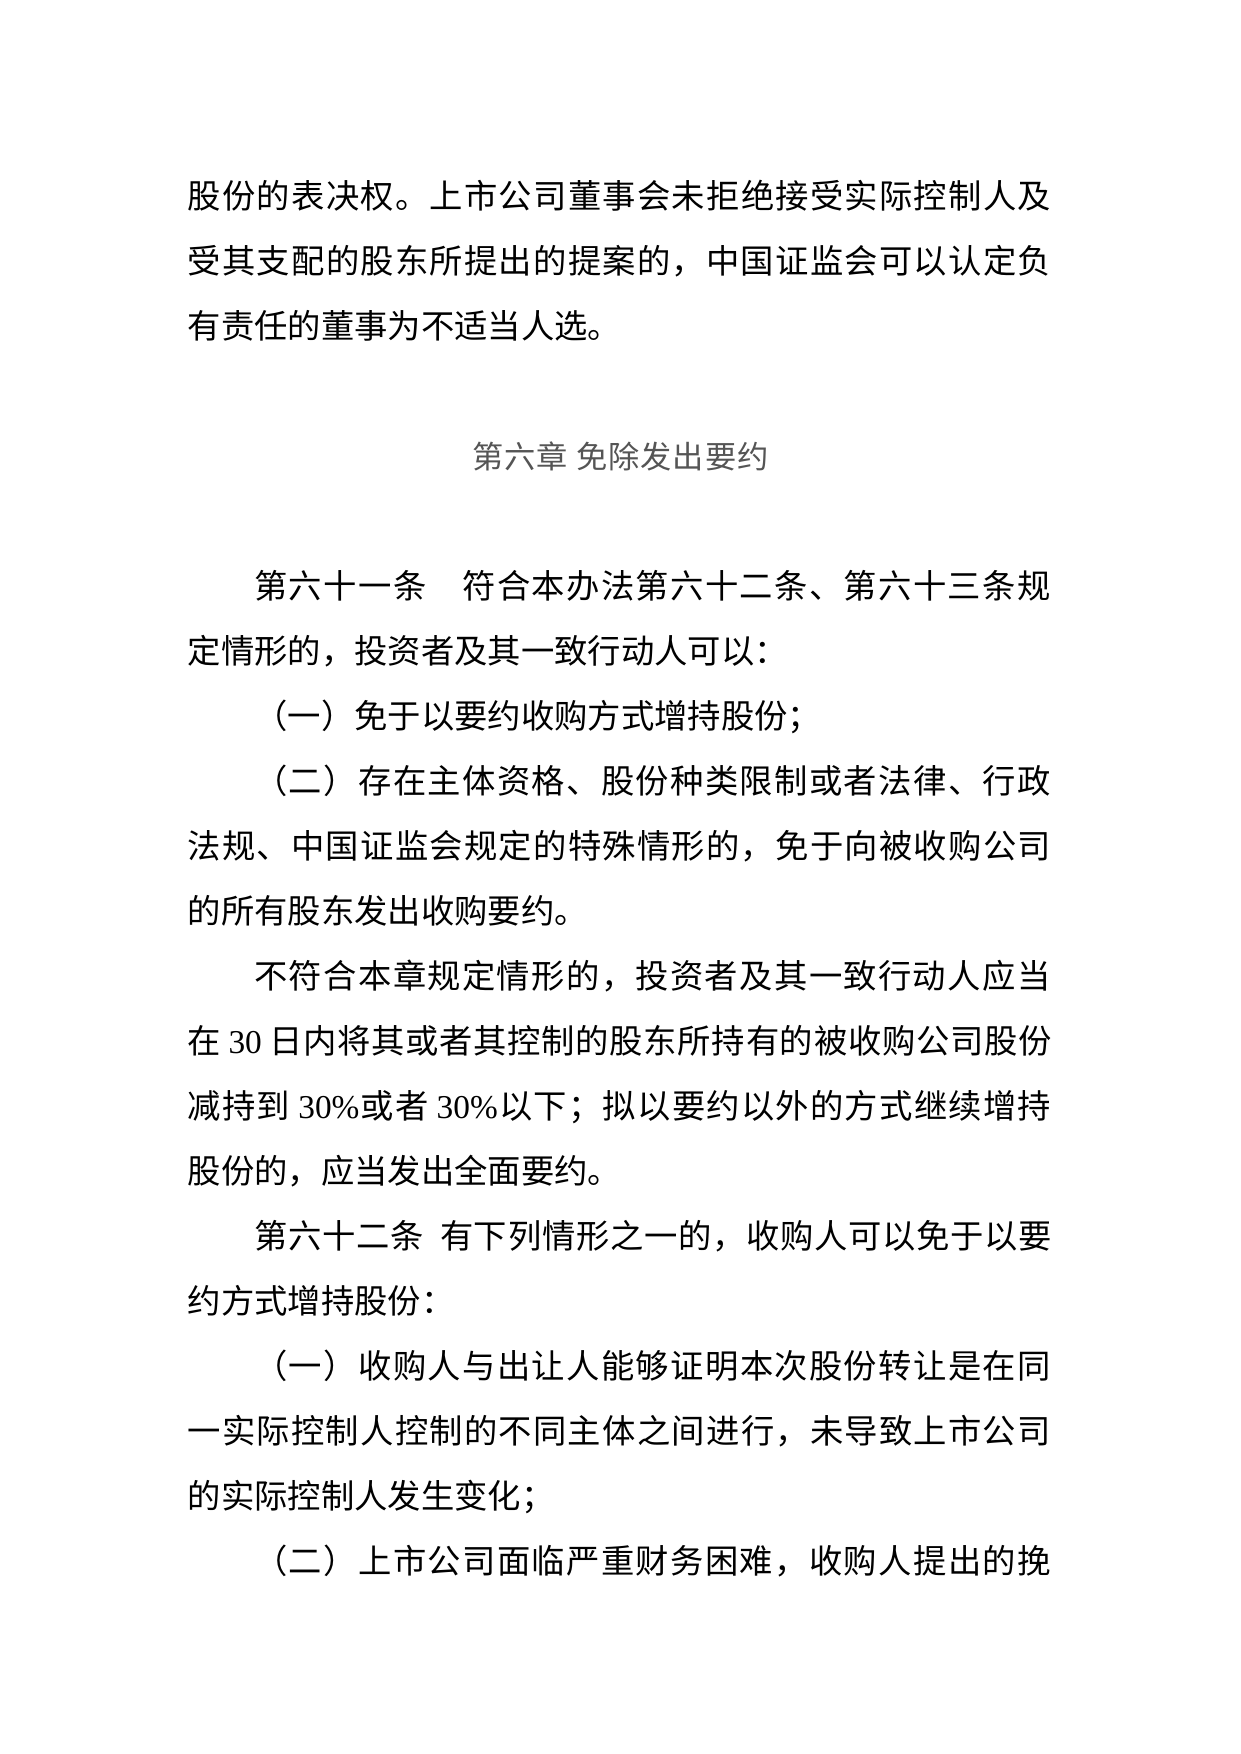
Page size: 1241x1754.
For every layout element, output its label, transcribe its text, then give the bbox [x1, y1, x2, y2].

text （一）免于以要约收购方式增持股份； [187, 682, 1053, 747]
text （二）存在主体资格、股份种类限制或者法律、行政法规、中国证监会规定的特殊情形的，免于向被收购公司的所有股东发出收购要约。 [187, 747, 1053, 942]
text 不符合本章规定情形的，投资者及其一致行动人应当在30日内将其或者其控制的股东所持有的被收购公司股份减持到30%或者30%以下；拟以要约以外的方式继续增持股份的，应当发出全面要约。 [187, 942, 1053, 1202]
text 第六十二条 有下列情形之一的，收购人可以免于以要约方式增持股份： [187, 1202, 1053, 1332]
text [187, 1527, 1053, 1592]
text 第六十一条 符合本办法第六十二条、第六十三条规定情形的，投资者及其一致行动人可以： [187, 552, 1053, 682]
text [187, 162, 1053, 357]
text 第六章 免除发出要约 [187, 422, 1053, 487]
text （一）收购人与出让人能够证明本次股份转让是在同一实际控制人控制的不同主体之间进行，未导致上市公司的实际控制人发生变化； [187, 1332, 1053, 1527]
